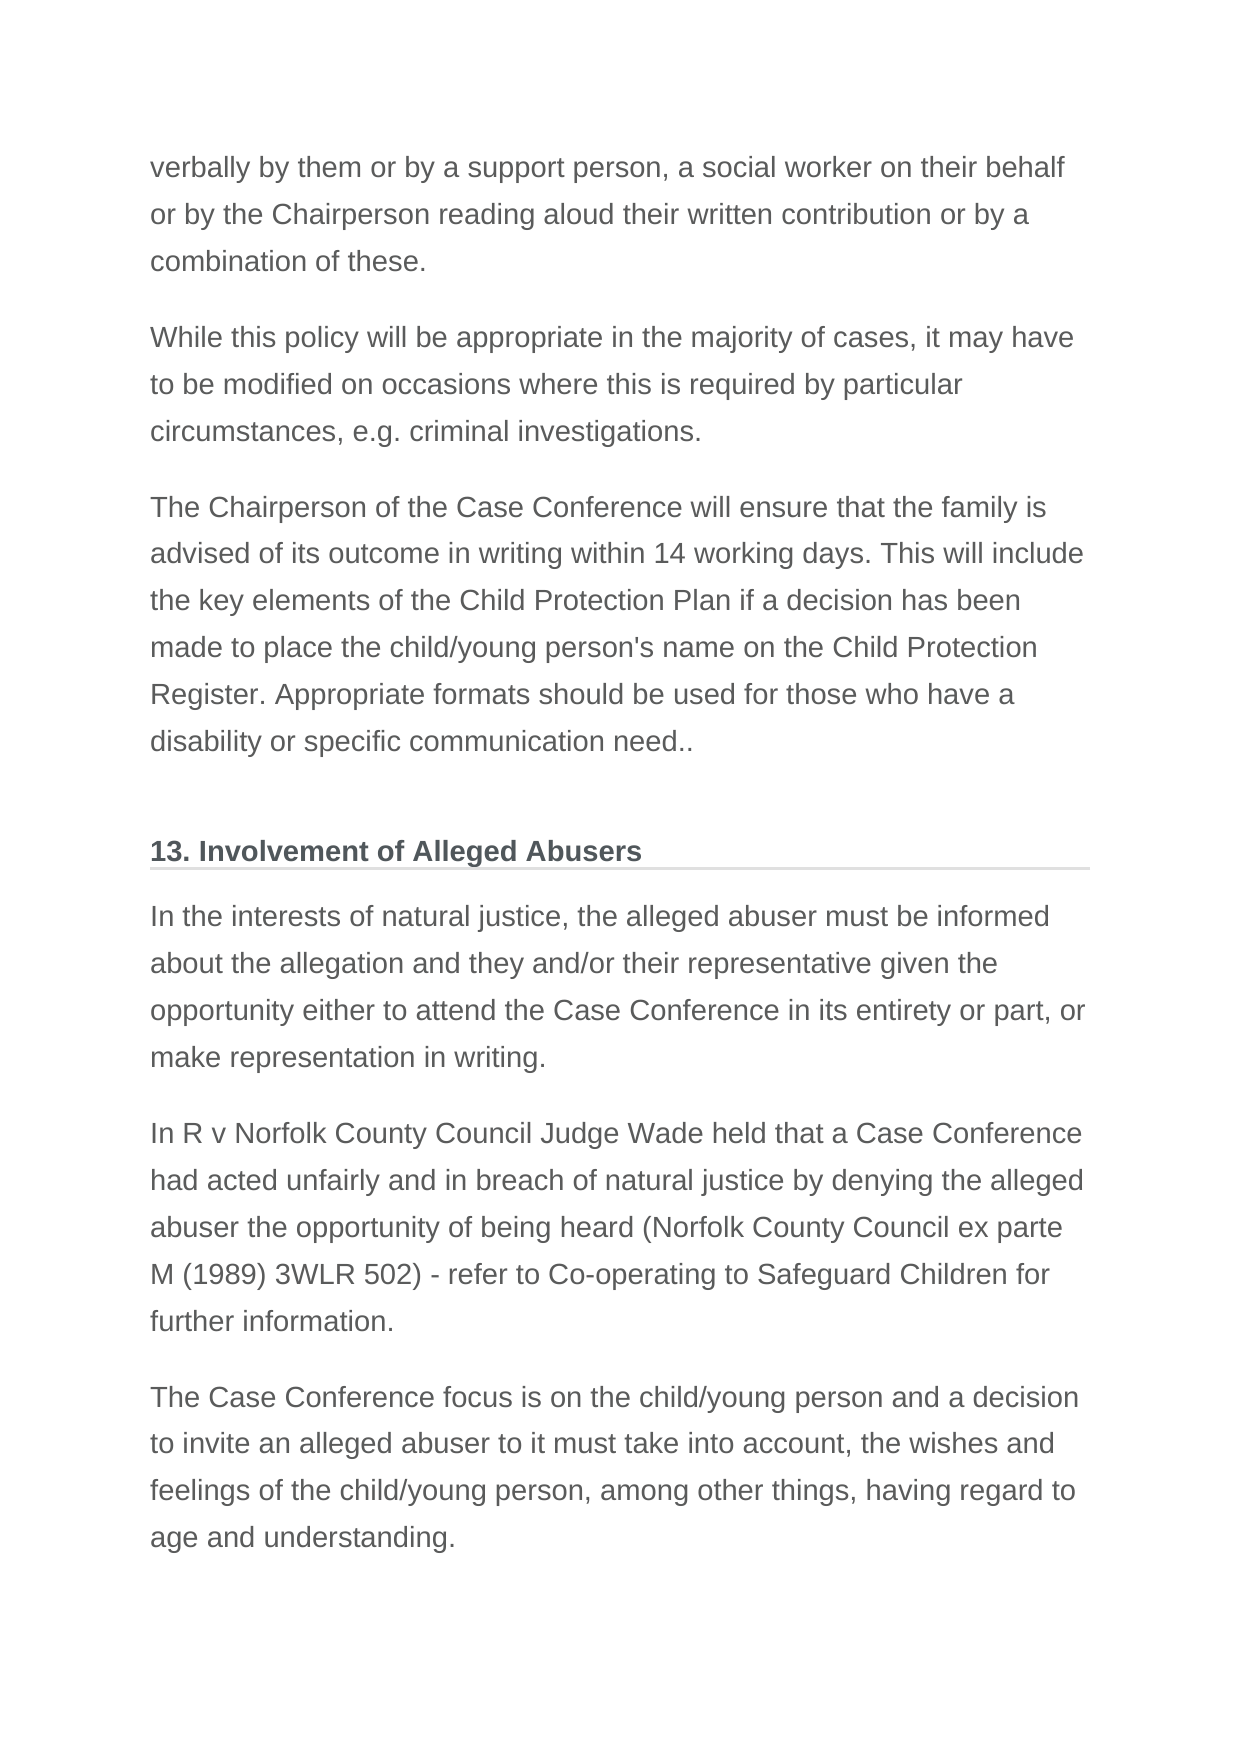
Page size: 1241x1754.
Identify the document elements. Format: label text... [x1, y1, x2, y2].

text In R v Norfolk County Council Judge Wade held that a Case Conference had acted unfairly and in breach of natural justice by denying the alleged abuser the opportunity of being heard (Norfolk County Council ex parte M (1989) 3WLR 502) - refer to Co-operating to Safeguard Children for further information. [150, 1116, 1090, 1337]
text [150, 150, 1090, 277]
text 13. Involvement of Alleged Abusers [150, 800, 1090, 867]
text While this policy will be appropriate in the majority of cases, it may have to be modified on occasions where this is required by particular circumstances, e.g. criminal investigations. [150, 320, 1090, 447]
text In the interests of natural justice, the alleged abuser must be informed about the allegation and they and/or their representative given the opportunity either to attend the Case Conference in its entirety or part, or make representation in writing. [150, 899, 1090, 1073]
text The Chairperson of the Case Conference will ensure that the family is advised of its outcome in writing within 14 working days. This will include the key elements of the Child Protection Plan if a decision has been made to place the child/young person's name on the Child Protection Register. Appropriate formats should be used for those who have a disability or specific communication need.. [150, 489, 1090, 757]
text The Case Conference focus is on the child/young person and a decision to invite an alleged abuser to it must take into account, the wishes and feelings of the child/young person, among other things, having regard to age and understanding. [150, 1379, 1090, 1554]
